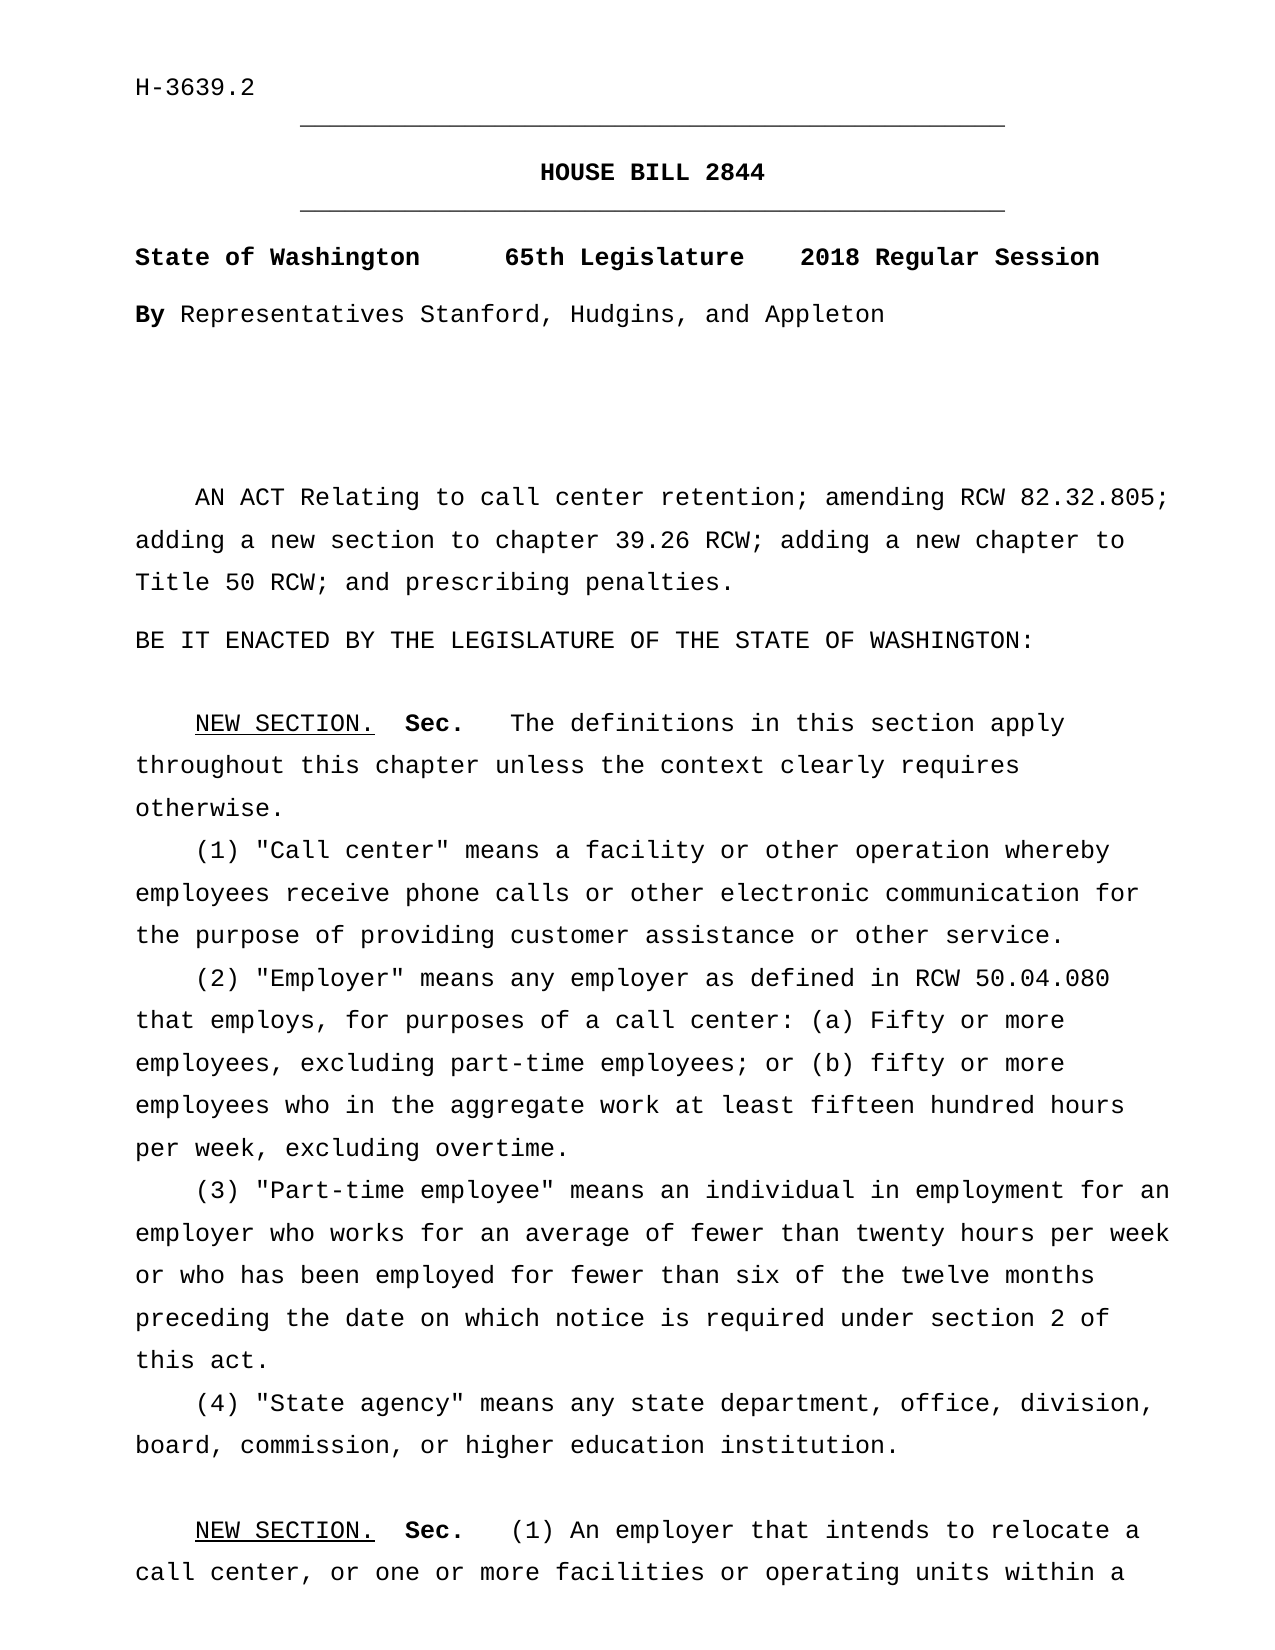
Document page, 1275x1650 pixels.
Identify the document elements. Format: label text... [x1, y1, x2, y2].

text NEW SECTION. Sec. The definitions in this section apply throughout this chapter unless the context clearly requires otherwise. [135, 697, 1170, 825]
text (2) "Employer" means any employer as defined in RCW 50.04.080 that employs, for purposes of a call center: (a) Fifty or more employees, excluding part-time employees; or (b) fifty or more employees who in the aggregate work at least fifteen hundred hours per week, excluding overtime. [135, 952, 1170, 1165]
text BE IT ENACTED BY THE LEGISLATURE OF THE STATE OF WASHINGTON: [135, 627, 1170, 656]
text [135, 1504, 1170, 1589]
text H-3639.2 [135, 75, 1170, 103]
text HOUSE BILL 2844 [135, 160, 1170, 188]
text (4) "State agency" means any state department, office, division, board, commission, or higher education institution. [135, 1377, 1170, 1462]
text AN ACT Relating to call center retention; amending RCW 82.32.805; adding a new section to chapter 39.26 RCW; adding a new chapter to Title 50 RCW; and prescribing penalties. [135, 472, 1170, 599]
text _______________________________________________ [135, 188, 1170, 217]
text (1) "Call center" means a facility or other operation whereby employees receive phone calls or other electronic communication for the purpose of providing customer assistance or other service. [135, 825, 1170, 952]
text _______________________________________________ [135, 103, 1170, 132]
text State of Washington 65th Legislature 2018 Regular Session [135, 245, 1170, 273]
text (3) "Part-time employee" means an individual in employment for an employer who works for an average of fewer than twenty hours per week or who has been employed for fewer than six of the twelve months preceding the date on which notice is required under section 2 of this act. [135, 1165, 1170, 1377]
text By Representatives Stanford, Hudgins, and Appleton [135, 302, 1170, 330]
